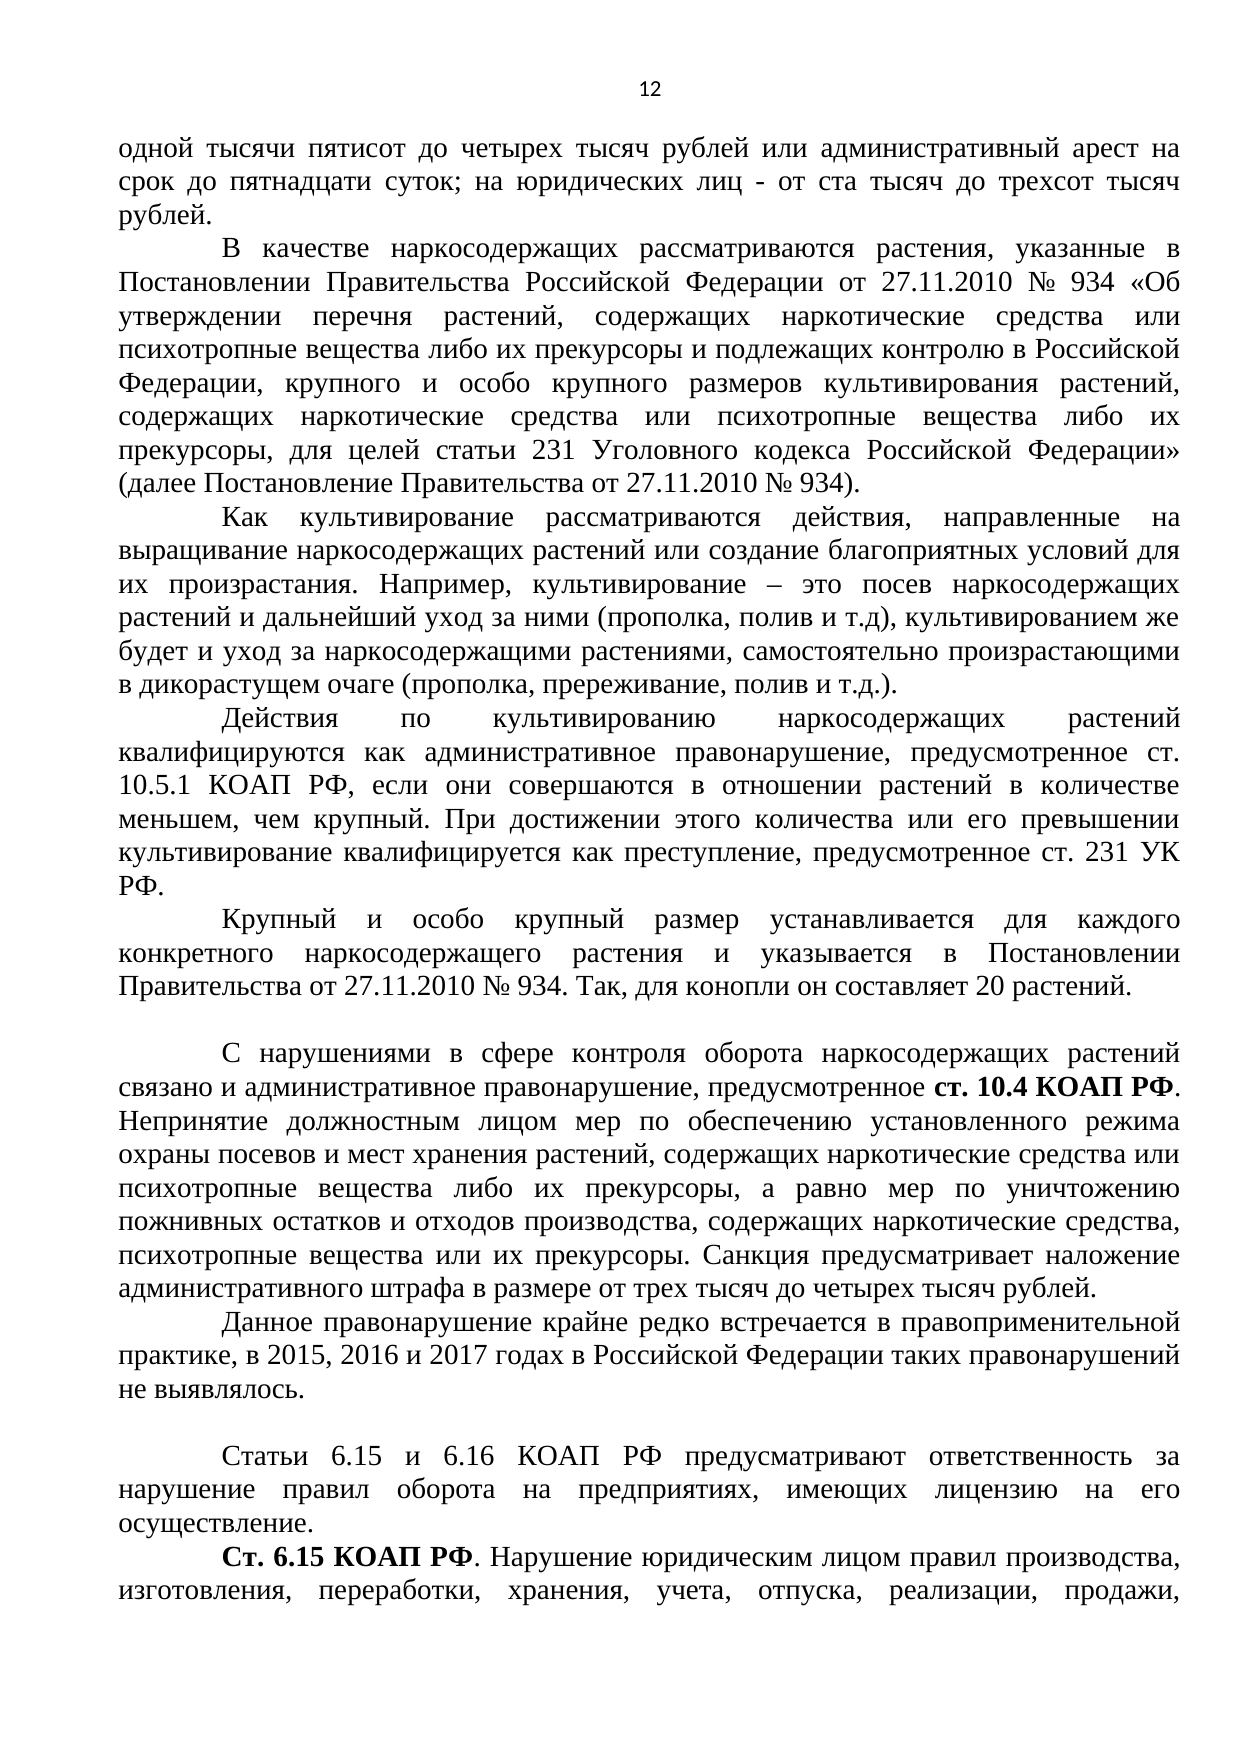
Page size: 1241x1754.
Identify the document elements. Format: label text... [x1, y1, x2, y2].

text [118, 130, 1181, 231]
text Действия по культивированию наркосодержащих растений квалифицируются как административное правонарушение, предусмотренное ст. 10.5.1 КОАП РФ, если они совершаются в отношении растений в количестве меньшем, чем крупный. При достижении этого количества или его превышении культивирование квалифицируется как преступление, предусмотренное ст. 231 УК РФ. [118, 700, 1181, 901]
text В качестве наркосодержащих рассматриваются растения, указанные в Постановлении Правительства Российской Федерации от 27.11.2010 № 934 «Об утверждении перечня растений, содержащих наркотические средства или психотропные вещества либо их прекурсоры и подлежащих контролю в Российской Федерации, крупного и особо крупного размеров культивирования растений, содержащих наркотические средства или психотропные вещества либо их прекурсоры, для целей статьи 231 Уголовного кодекса Российской Федерации» (далее Постановление Правительства от 27.11.2010 № 934). [118, 231, 1181, 499]
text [118, 1539, 1181, 1606]
text С нарушениями в сфере контроля оборота наркосодержащих растений связано и административное правонарушение, предусмотренное ст. 10.4 КОАП РФ. Непринятие должностным лицом мер по обеспечению установленного режима охраны посевов и мест хранения растений, содержащих наркотические средства или психотропные вещества либо их прекурсоры, а равно мер по уничтожению пожнивных остатков и отходов производства, содержащих наркотические средства, психотропные вещества или их прекурсоры. Санкция предусматривает наложение административного штрафа в размере от трех тысяч до четырех тысяч рублей. [118, 1036, 1181, 1304]
text Статьи 6.15 и 6.16 КОАП РФ предусматривают ответственность за нарушение правил оборота на предприятиях, имеющих лицензию на его осуществление. [118, 1438, 1181, 1539]
text Крупный и особо крупный размер устанавливается для каждого конкретного наркосодержащего растения и указывается в Постановлении Правительства от 27.11.2010 № 934. Так, для конопли он составляет 20 растений. [118, 901, 1181, 1002]
text Как культивирование рассматриваются действия, направленные на выращивание наркосодержащих растений или создание благоприятных условий для их произрастания. Например, культивирование – это посев наркосодержащих растений и дальнейший уход за ними (прополка, полив и т.д), культивированием же будет и уход за наркосодержащими растениями, самостоятельно произрастающими в дикорастущем очаге (прополка, пререживание, полив и т.д.). [118, 499, 1181, 700]
